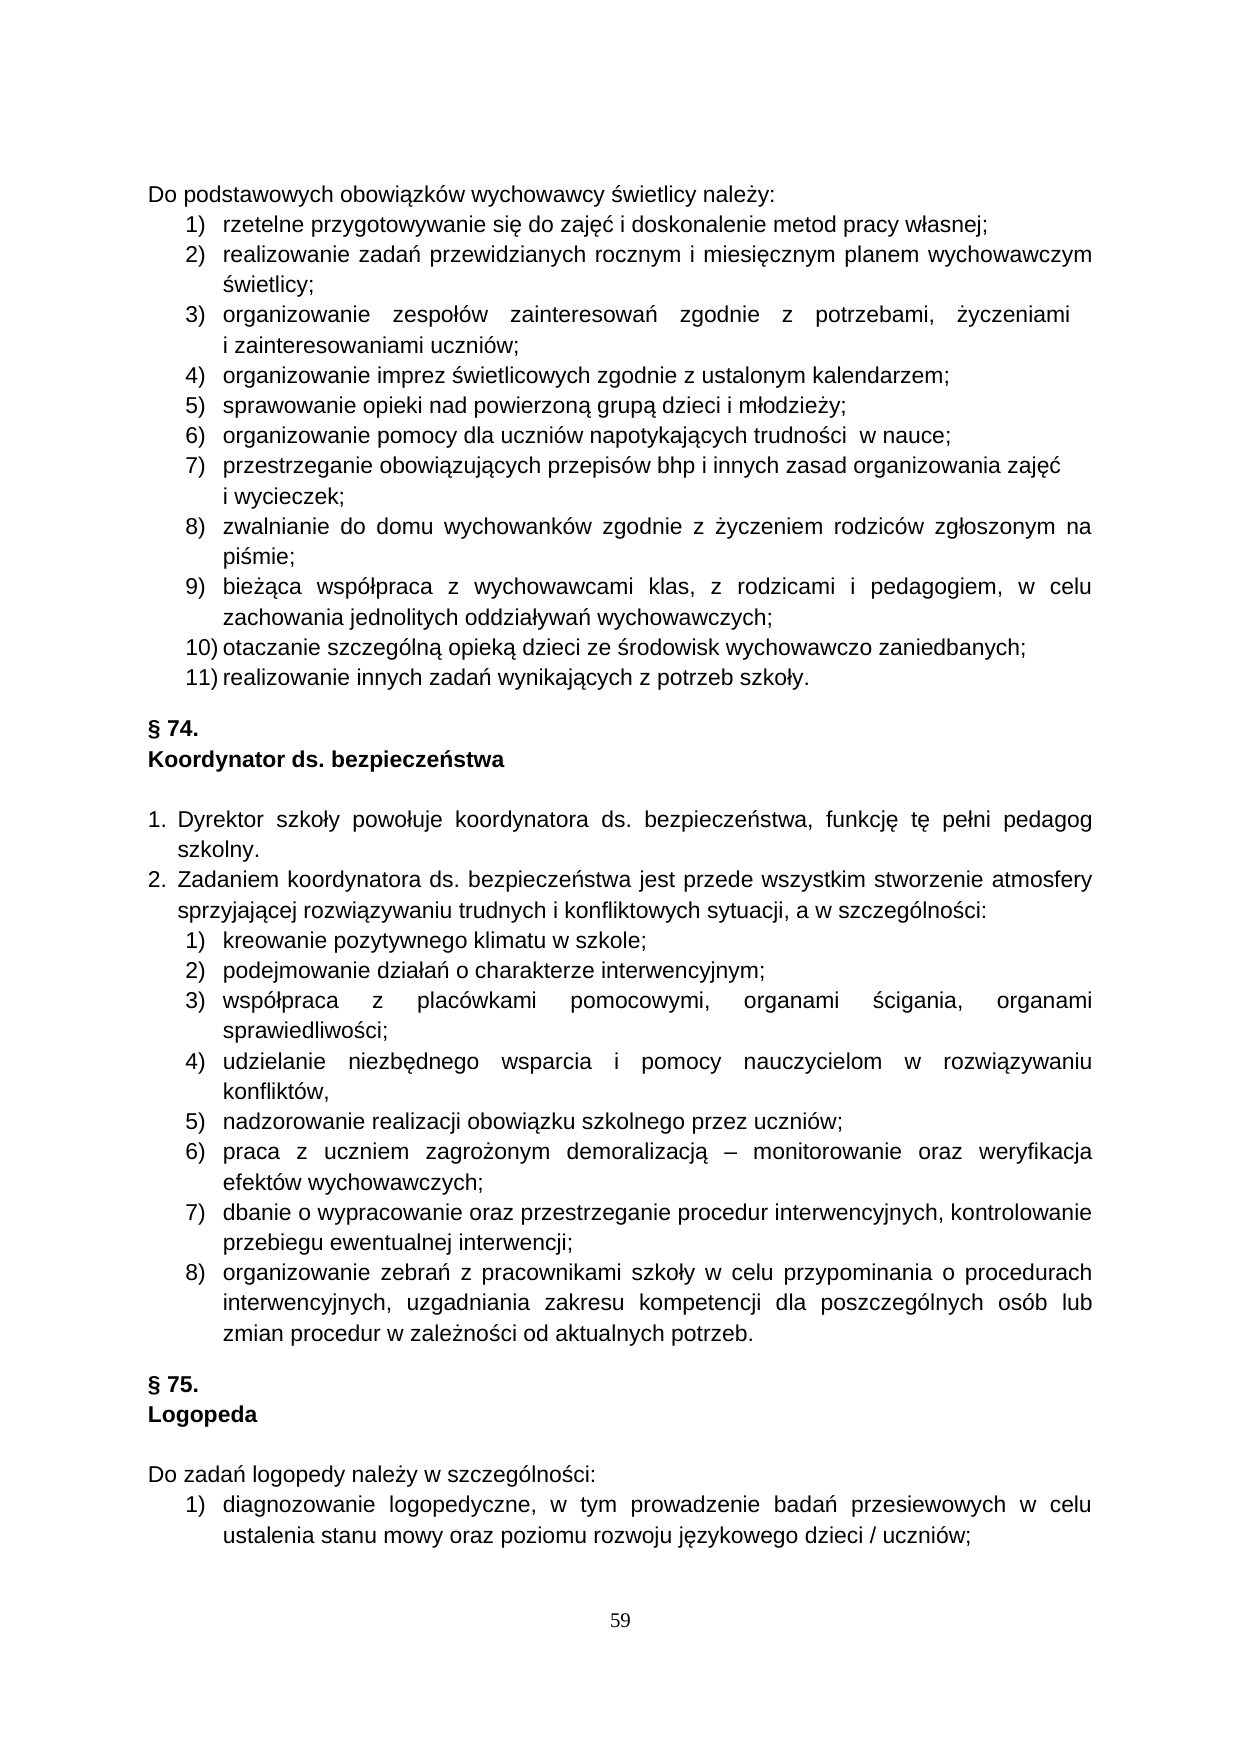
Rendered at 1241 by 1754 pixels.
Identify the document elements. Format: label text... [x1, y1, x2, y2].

list otaczanie szczególną opieką dzieci ze środowisk wychowawczo zaniedbanych; [185, 634, 1093, 660]
list Dyrektor szkoły powołuje koordynatora ds. bezpieczeństwa, funkcję tę pełni pedagog szkolny. [148, 806, 1093, 863]
list dbanie o wypracowanie oraz przestrzeganie procedur interwencyjnych, kontrolowanie przebiegu ewentualnej interwencji; [185, 1199, 1093, 1255]
list udzielanie niezbędnego wsparcia i pomocy nauczycielom w rozwiązywaniu konfliktów, [185, 1048, 1093, 1104]
text Logopeda [148, 1401, 1093, 1427]
list sprawowanie opieki nad powierzoną grupą dzieci i młodzieży; [185, 392, 1093, 418]
list kreowanie pozytywnego klimatu w szkole; [185, 927, 1093, 953]
list przestrzeganie obowiązujących przepisów bhp i innych zasad organizowania zajęć [185, 452, 1093, 479]
list organizowanie zebrań z pracownikami szkoły w celu przypominania o procedurach interwencyjnych, uzgadniania zakresu kompetencji dla poszczególnych osób lub zmian procedur w zależności od aktualnych potrzeb. [185, 1259, 1093, 1346]
list i wycieczek; [223, 483, 1093, 509]
list diagnozowanie logopedyczne, w tym prowadzenie badań przesiewowych w celu ustalenia stanu mowy oraz poziomu rozwoju językowego dzieci / uczniów; [185, 1491, 1093, 1548]
text Do podstawowych obowiązków wychowawcy świetlicy należy: [148, 181, 1093, 207]
text § 75. [148, 1371, 1093, 1397]
list nadzorowanie realizacji obowiązku szkolnego przez uczniów; [185, 1108, 1093, 1134]
list organizowanie imprez świetlicowych zgodnie z ustalonym kalendarzem; [185, 362, 1093, 388]
list realizowanie innych zadań wynikających z potrzeb szkoły. [185, 664, 1093, 690]
list organizowanie zespołów zainteresowań zgodnie z potrzebami, życzeniami i zainteresowaniami uczniów; [185, 301, 1093, 358]
list Zadaniem koordynatora ds. bezpieczeństwa jest przede wszystkim stworzenie atmosfery sprzyjającej rozwiązywaniu trudnych i konfliktowych sytuacji, a w szczególności: [148, 866, 1093, 923]
text § 74. [148, 715, 1093, 741]
list podejmowanie działań o charakterze interwencyjnym; [185, 957, 1093, 983]
list bieżąca współpraca z wychowawcami klas, z rodzicami i pedagogiem, w celu zachowania jednolitych oddziaływań wychowawczych; [185, 573, 1093, 630]
list współpraca z placówkami pomocowymi, organami ścigania, organami sprawiedliwości; [185, 987, 1093, 1044]
list zwalnianie do domu wychowanków zgodnie z życzeniem rodziców zgłoszonym na piśmie; [185, 513, 1093, 569]
text Koordynator ds. bezpieczeństwa [148, 746, 1093, 772]
list rzetelne przygotowywanie się do zajęć i doskonalenie metod pracy własnej; [185, 211, 1093, 237]
text Do zadań logopedy należy w szczególności: [148, 1461, 1093, 1488]
list praca z uczniem zagrożonym demoralizacją – monitorowanie oraz weryfikacja efektów wychowawczych; [185, 1138, 1093, 1195]
list realizowanie zadań przewidzianych rocznym i miesięcznym planem wychowawczym świetlicy; [185, 241, 1093, 298]
list organizowanie pomocy dla uczniów napotykających trudności w nauce; [185, 422, 1093, 449]
